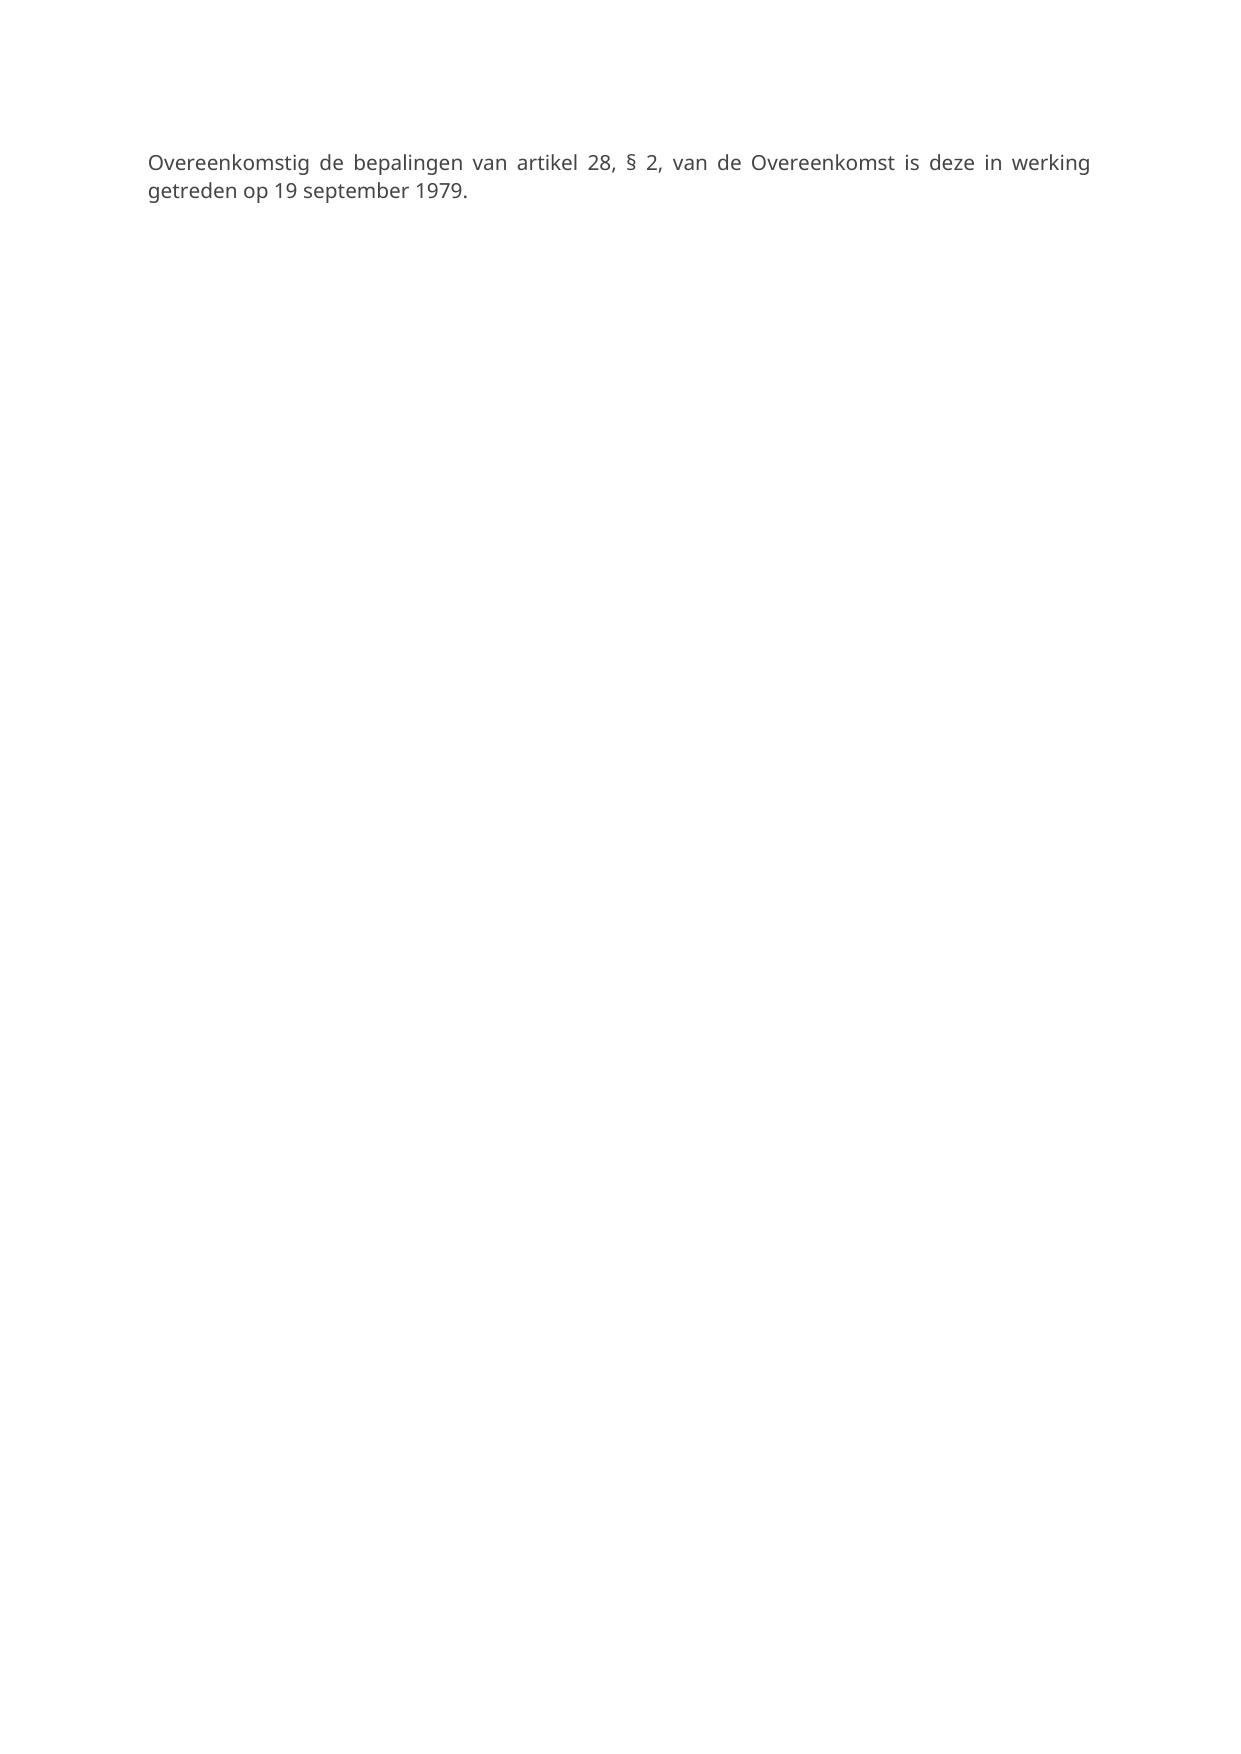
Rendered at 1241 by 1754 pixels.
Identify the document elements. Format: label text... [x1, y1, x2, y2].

text Overeenkomstig de bepalingen van artikel 28, § 2, van de Overeenkomst is deze in werking getreden op 19 september 1979. [148, 148, 1093, 204]
